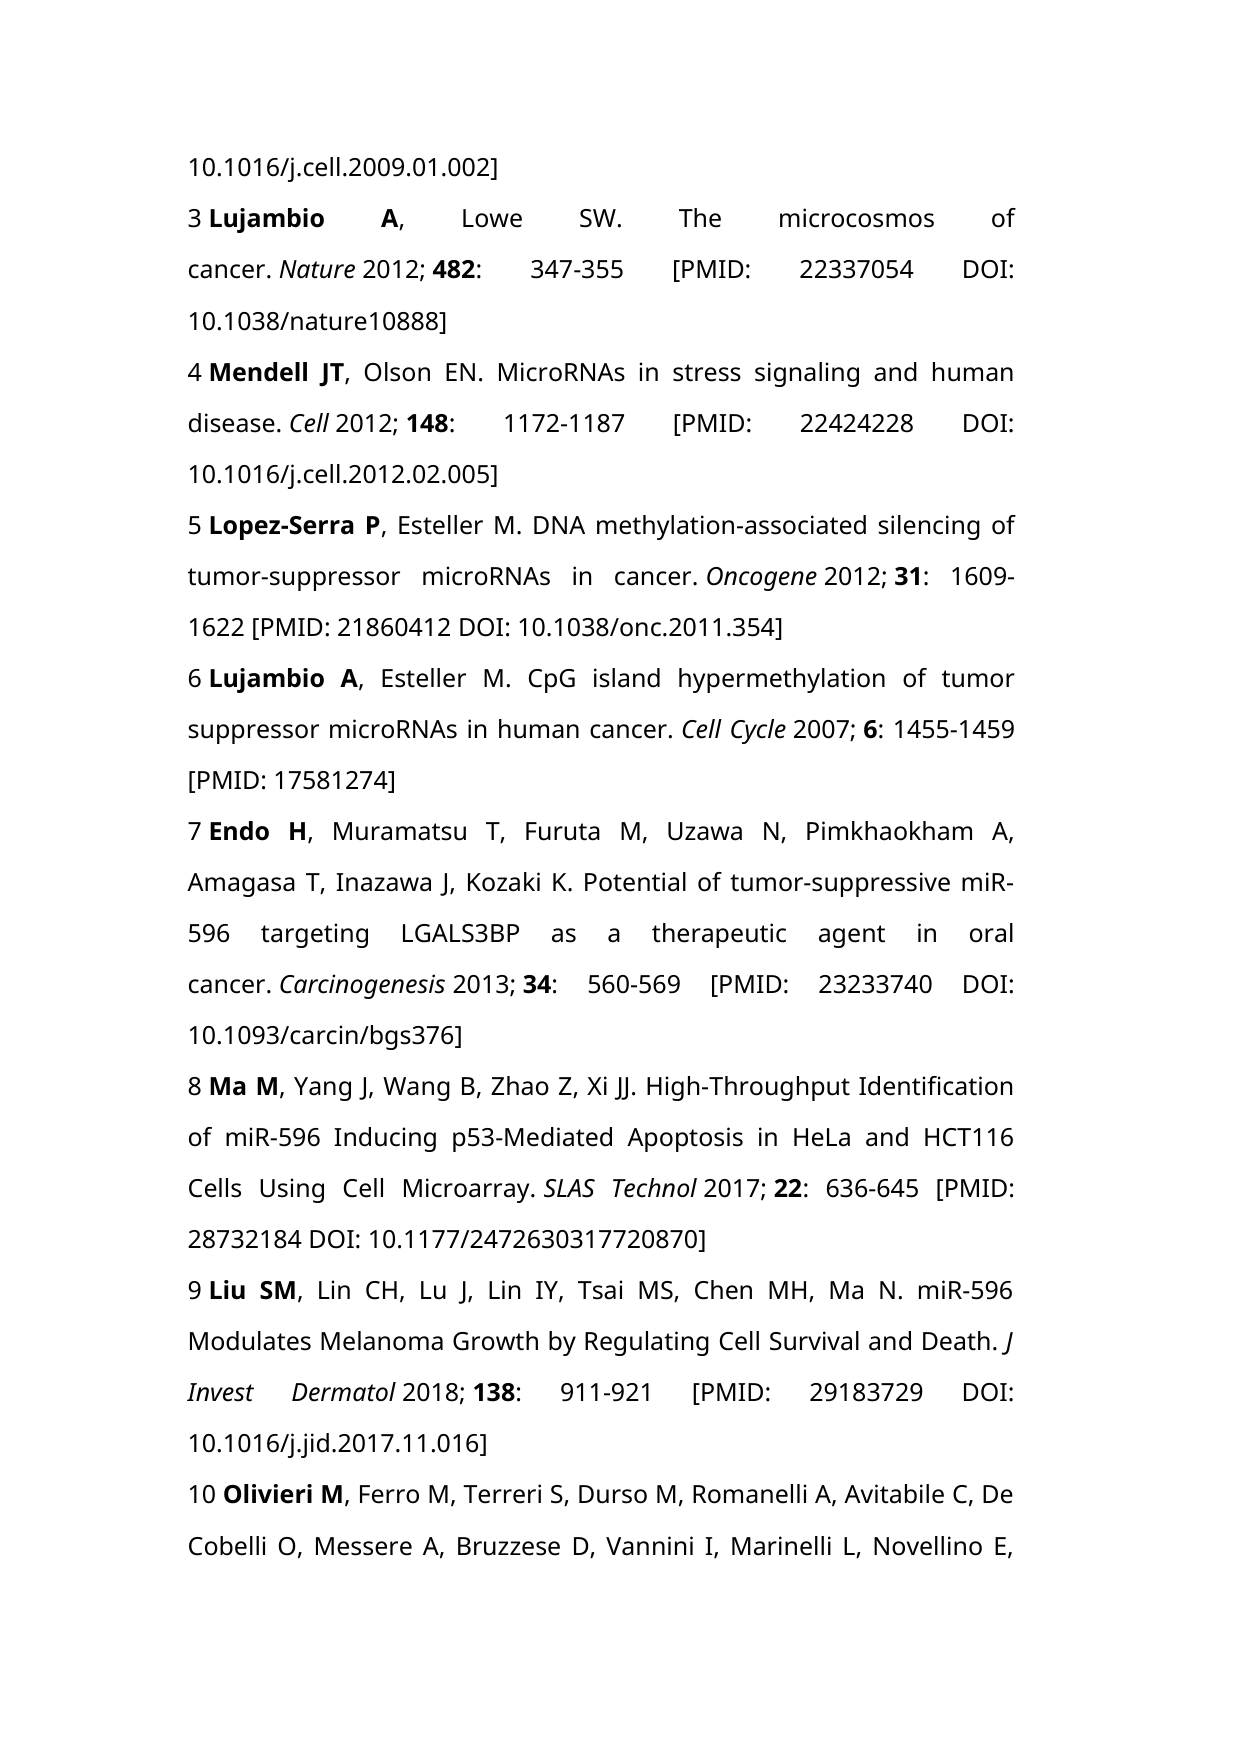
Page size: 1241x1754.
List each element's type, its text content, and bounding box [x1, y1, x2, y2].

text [187, 150, 1015, 184]
text 4 Mendell JT, Olson EN. MicroRNAs in stress signaling and human disease. Cell 2012; 148: 1172-1187 [PMID: 22424228 DOI: 10.1016/j.cell.2012.02.005] [187, 354, 1015, 490]
text 9 Liu SM, Lin CH, Lu J, Lin IY, Tsai MS, Chen MH, Ma N. miR-596 Modulates Melanoma Growth by Regulating Cell Survival and Death. J Invest Dermatol 2018; 138: 911-921 [PMID: 29183729 DOI: 10.1016/j.jid.2017.11.016] [187, 1273, 1015, 1460]
text 5 Lopez-Serra P, Esteller M. DNA methylation-associated silencing of tumor-suppressor microRNAs in cancer. Oncogene 2012; 31: 1609-1622 [PMID: 21860412 DOI: 10.1038/onc.2011.354] [187, 507, 1015, 643]
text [187, 1477, 1015, 1562]
text 8 Ma M, Yang J, Wang B, Zhao Z, Xi JJ. High-Throughput Identification of miR-596 Inducing p53-Mediated Apoptosis in HeLa and HCT116 Cells Using Cell Microarray. SLAS Technol 2017; 22: 636-645 [PMID: 28732184 DOI: 10.1177/2472630317720870] [187, 1069, 1015, 1256]
text 3 Lujambio A, Lowe SW. The microcosmos of cancer. Nature 2012; 482: 347-355 [PMID: 22337054 DOI: 10.1038/nature10888] [187, 201, 1015, 337]
text 7 Endo H, Muramatsu T, Furuta M, Uzawa N, Pimkhaokham A, Amagasa T, Inazawa J, Kozaki K. Potential of tumor-suppressive miR-596 targeting LGALS3BP as a therapeutic agent in oral cancer. Carcinogenesis 2013; 34: 560-569 [PMID: 23233740 DOI: 10.1093/carcin/bgs376] [187, 813, 1015, 1052]
text 6 Lujambio A, Esteller M. CpG island hypermethylation of tumor suppressor microRNAs in human cancer. Cell Cycle 2007; 6: 1455-1459 [PMID: 17581274] [187, 660, 1015, 797]
